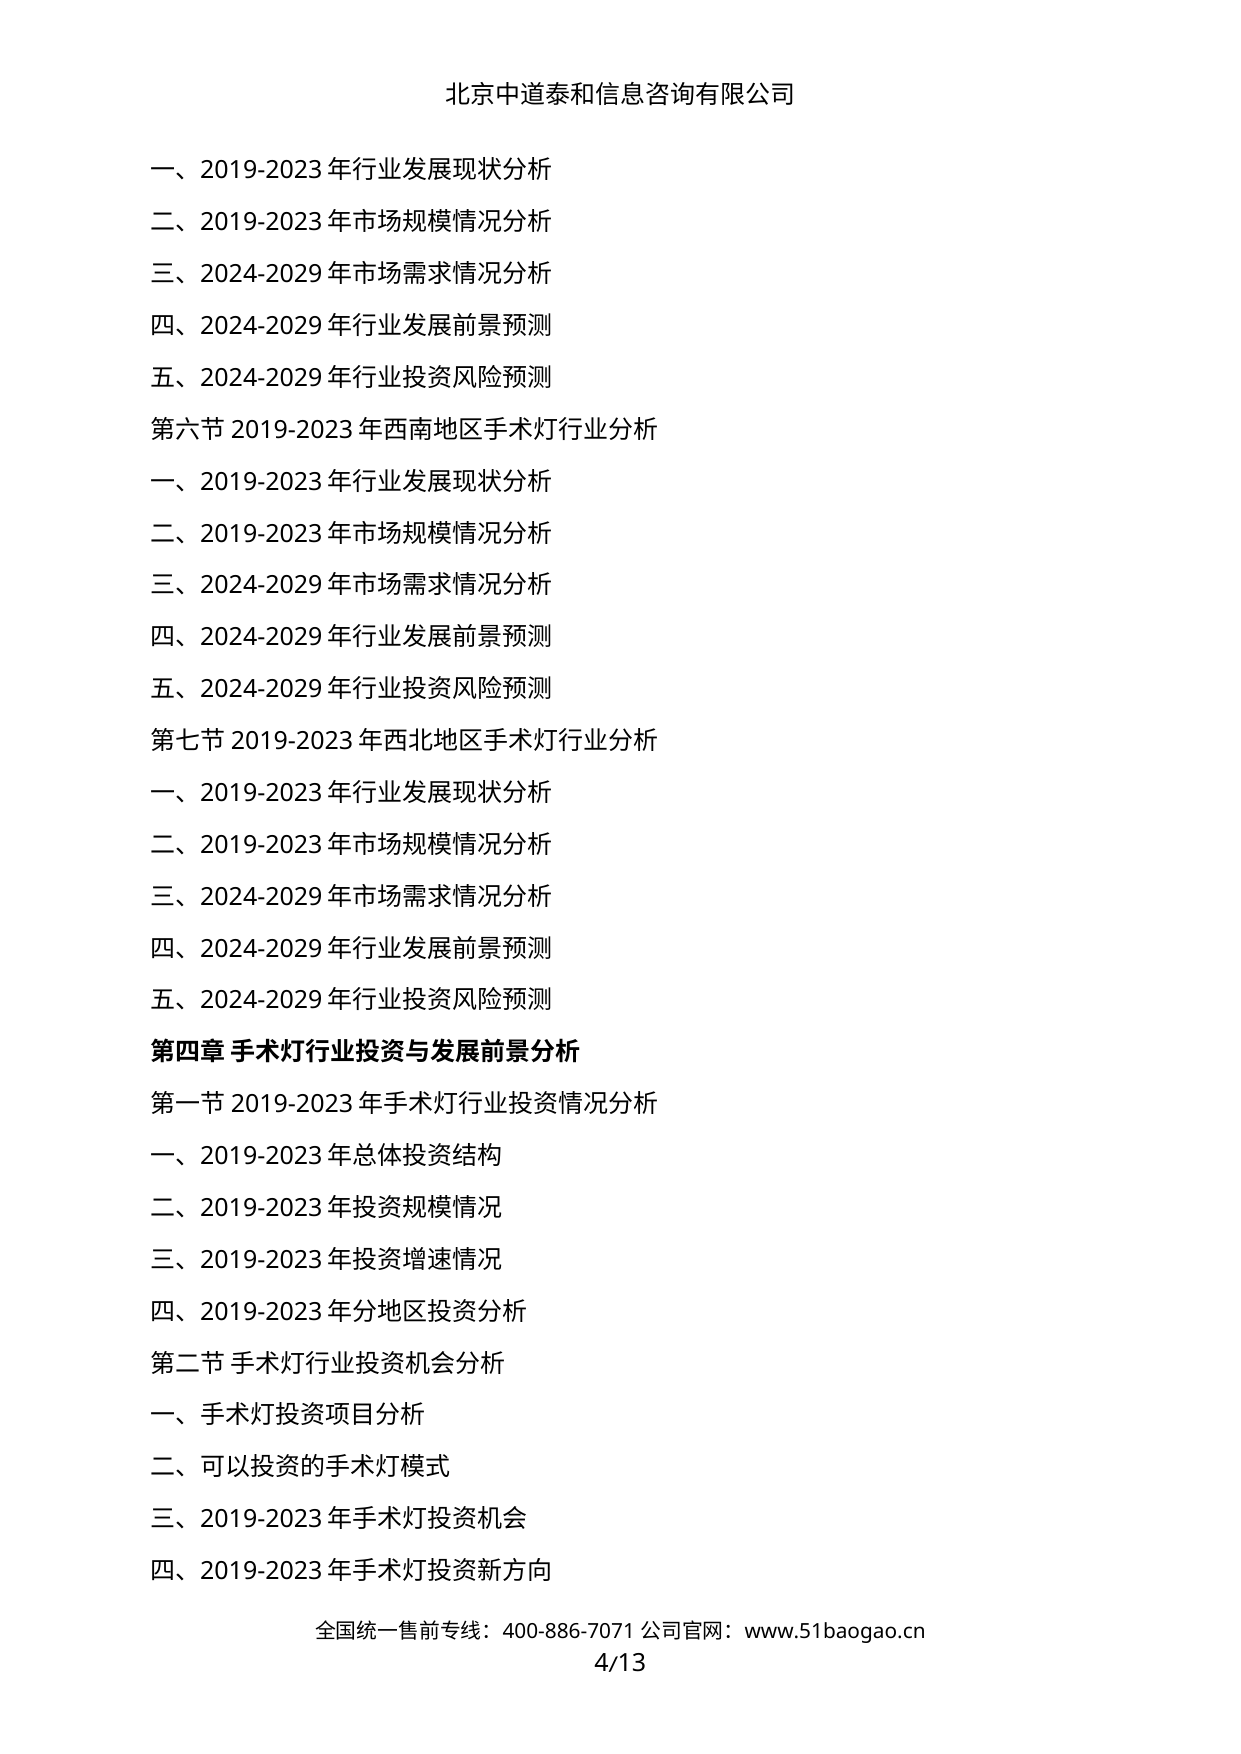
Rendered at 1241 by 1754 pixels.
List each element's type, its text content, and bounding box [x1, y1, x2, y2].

text 五、2024-2029年行业投资风险预测 [150, 669, 1090, 705]
text 一、手术灯投资项目分析 [150, 1395, 1090, 1431]
text 二、2019-2023年投资规模情况 [150, 1187, 1090, 1224]
text 四、2024-2029年行业发展前景预测 [150, 617, 1090, 653]
text 二、2019-2023年市场规模情况分析 [150, 513, 1090, 549]
text 五、2024-2029年行业投资风险预测 [150, 980, 1090, 1016]
text 三、2024-2029年市场需求情况分析 [150, 876, 1090, 912]
text 四、2024-2029年行业发展前景预测 [150, 928, 1090, 964]
text 第七节 2019-2023年西北地区手术灯行业分析 [150, 721, 1090, 757]
text 二、2019-2023年市场规模情况分析 [150, 202, 1090, 238]
text 第四章 手术灯行业投资与发展前景分析 [150, 1032, 1090, 1068]
text 三、2024-2029年市场需求情况分析 [150, 254, 1090, 290]
text 二、可以投资的手术灯模式 [150, 1447, 1090, 1483]
text 四、2019-2023年分地区投资分析 [150, 1291, 1090, 1327]
text 三、2019-2023年投资增速情况 [150, 1239, 1090, 1276]
text 三、2024-2029年市场需求情况分析 [150, 565, 1090, 601]
text 一、2019-2023年行业发展现状分析 [150, 772, 1090, 809]
text 三、2019-2023年手术灯投资机会 [150, 1499, 1090, 1535]
text 一、2019-2023年行业发展现状分析 [150, 150, 1090, 186]
text 五、2024-2029年行业投资风险预测 [150, 357, 1090, 394]
text 第一节 2019-2023年手术灯行业投资情况分析 [150, 1084, 1090, 1120]
text 四、2019-2023年手术灯投资新方向 [150, 1551, 1090, 1587]
text 一、2019-2023年行业发展现状分析 [150, 461, 1090, 497]
text 二、2019-2023年市场规模情况分析 [150, 824, 1090, 861]
text 一、2019-2023年总体投资结构 [150, 1136, 1090, 1172]
text 四、2024-2029年行业发展前景预测 [150, 306, 1090, 342]
text 第六节 2019-2023年西南地区手术灯行业分析 [150, 409, 1090, 446]
text 第二节 手术灯行业投资机会分析 [150, 1343, 1090, 1379]
